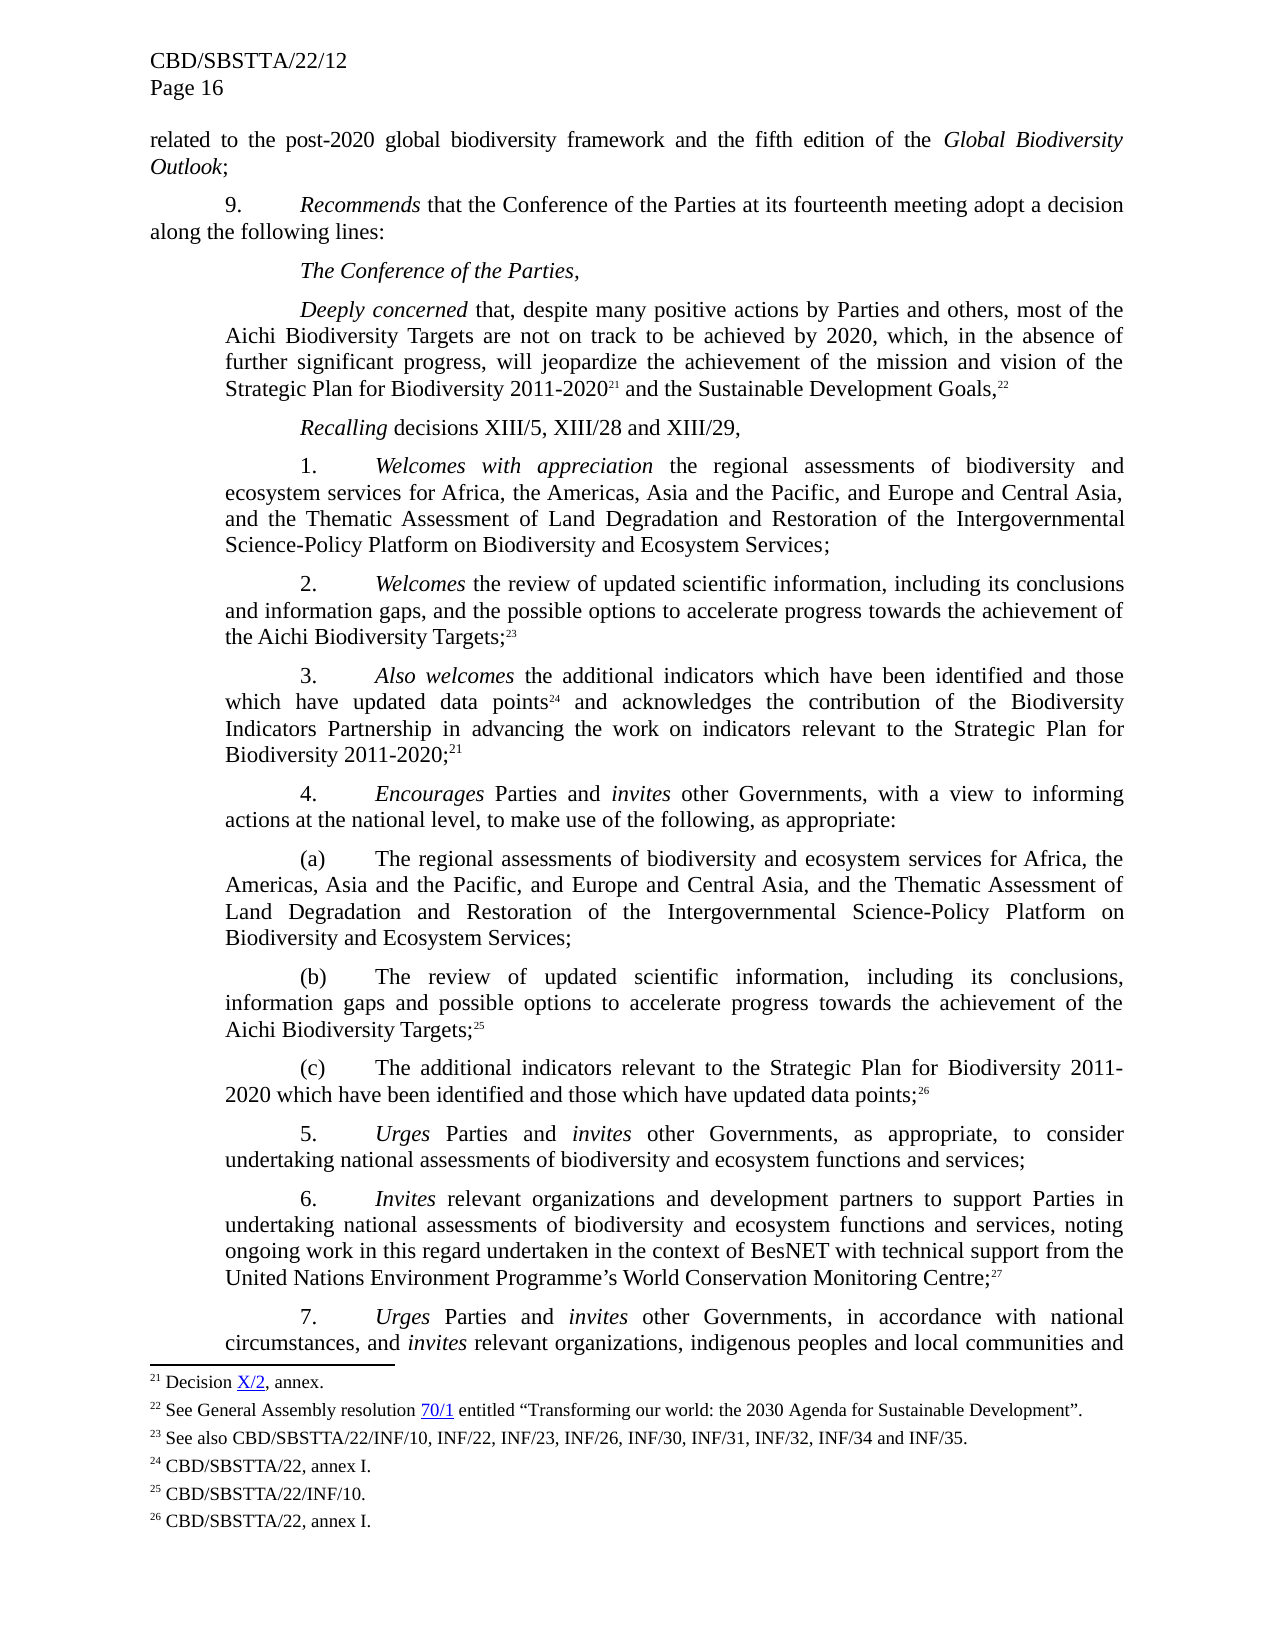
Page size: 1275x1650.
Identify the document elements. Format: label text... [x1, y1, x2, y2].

list 4. Encourages Parties and invites other Governments, with a view to informing actions at the national level, to make use of the following, as appropriate: [225, 780, 1125, 832]
list 1. Welcomes with appreciation the regional assessments of biodiversity and ecosystem services for Africa, the Americas, Asia and the Pacific, and Europe and Central Asia, and the Thematic Assessment of Land Degradation and Restoration of the Intergovernmental Science-Policy Platform on Biodiversity and Ecosystem Services; [225, 452, 1125, 558]
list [225, 1303, 1125, 1356]
text Recalling decisions XIII/5, XIII/28 and XIII/29, [225, 413, 1125, 440]
list 9. Recommends that the Conference of the Parties at its fourteenth meeting adopt a decision along the following lines: [150, 192, 1125, 244]
list 5. Urges Parties and invites other Governments, as appropriate, to consider undertaking national assessments of biodiversity and ecosystem functions and services; [225, 1120, 1125, 1172]
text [150, 126, 1125, 179]
text The Conference of the Parties, [225, 257, 1125, 283]
text Deeply concerned that, despite many positive actions by Parties and others, most of the Aichi Biodiversity Targets are not on track to be achieved by 2020, which, in the absence of further significant progress, will jeopardize the achievement of the mission and vision of the Strategic Plan for Biodiversity 2011-2020 and the Sustainable Development Goals, [225, 296, 1125, 401]
list 3. Also welcomes the additional indicators which have been identified and those which have updated data points and acknowledges the contribution of the Biodiversity Indicators Partnership in advancing the work on indicators relevant to the Strategic Plan for Biodiversity 2011-2020;21 [225, 662, 1125, 767]
list (a) The regional assessments of biodiversity and ecosystem services for Africa, the Americas, Asia and the Pacific, and Europe and Central Asia, and the Thematic Assessment of Land Degradation and Restoration of the Intergovernmental Science-Policy Platform on Biodiversity and Ecosystem Services; [225, 845, 1125, 950]
list (b) The review of updated scientific information, including its conclusions, information gaps and possible options to accelerate progress towards the achievement of the Aichi Biodiversity Targets; [225, 963, 1125, 1042]
list (c) The additional indicators relevant to the Strategic Plan for Biodiversity 2011-2020 which have been identified and those which have updated data points; [225, 1054, 1125, 1107]
list 6. Invites relevant organizations and development partners to support Parties in undertaking national assessments of biodiversity and ecosystem functions and services, noting ongoing work in this regard undertaken in the context of BesNET with technical support from the United Nations Environment Programme’s World Conservation Monitoring Centre; [225, 1185, 1125, 1290]
list 2. Welcomes the review of updated scientific information, including its conclusions and information gaps, and the possible options to accelerate progress towards the achievement of the Aichi Biodiversity Targets; [225, 570, 1125, 649]
